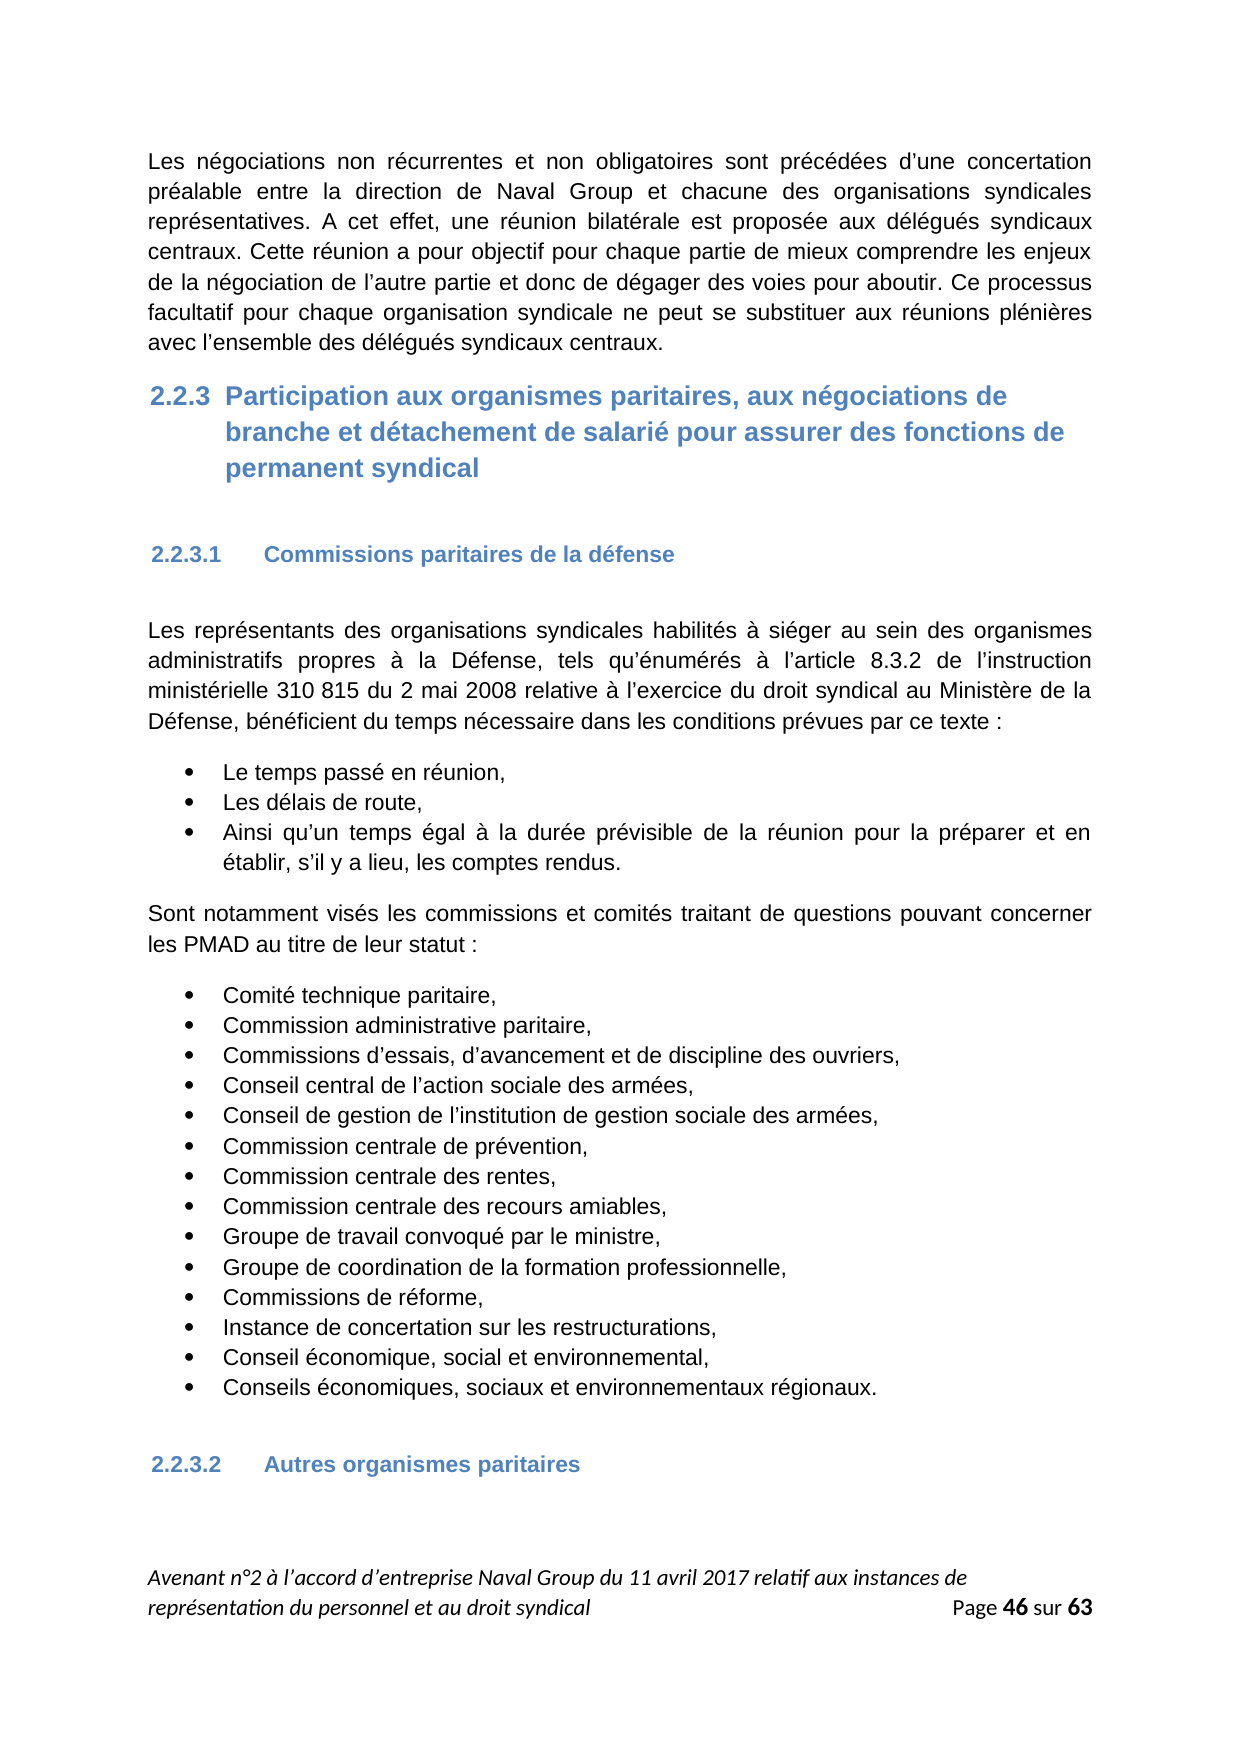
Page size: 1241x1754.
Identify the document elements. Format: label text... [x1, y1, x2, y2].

list Autres organismes paritaires [151, 1451, 1093, 1477]
list Commission centrale de prévention, [185, 1133, 1093, 1159]
list Groupe de travail convoqué par le ministre, [185, 1223, 1093, 1249]
text Sont notamment visés les commissions et comités traitant de questions pouvant concerner les PMAD au titre de leur statut : [148, 900, 1093, 957]
list Conseil de gestion de l’institution de gestion sociale des armées, [185, 1102, 1093, 1129]
list Commission administrative paritaire, [185, 1012, 1093, 1038]
list Commissions paritaires de la défense [151, 541, 1093, 567]
list Commission centrale des rentes, [185, 1163, 1093, 1189]
list Conseils économiques, sociaux et environnementaux régionaux. [185, 1374, 1093, 1401]
subtitle Participation aux organismes paritaires, aux négociations de branche et détachement de salarié pour assurer des fonctions de permanent syndical [150, 380, 1093, 483]
text Les représentants des organisations syndicales habilités à siéger au sein des organismes administratifs propres à la Défense, tels qu’énumérés à l’article 8.3.2 de l’instruction ministérielle 310 815 du 2 mai 2008 relative à l’exercice du droit syndical au Ministère de la Défense, bénéficient du temps nécessaire dans les conditions prévues par ce texte : [148, 617, 1093, 734]
text Les négociations non récurrentes et non obligatoires sont précédées d’une concertation préalable entre la direction de Naval Group et chacune des organisations syndicales représentatives. A cet effet, une réunion bilatérale est proposée aux délégués syndicaux centraux. Cette réunion a pour objectif pour chaque partie de mieux comprendre les enjeux de la négociation de l’autre partie et donc de dégager des voies pour aboutir. Ce processus facultatif pour chaque organisation syndicale ne peut se substituer aux réunions plénières avec l’ensemble des délégués syndicaux centraux. [148, 148, 1093, 355]
list Conseil économique, social et environnemental, [185, 1344, 1093, 1370]
list Commission centrale des recours amiables, [185, 1193, 1093, 1219]
list Comité technique paritaire, [185, 982, 1093, 1008]
list Conseil central de l’action sociale des armées, [185, 1072, 1093, 1098]
list Le temps passé en réunion, [185, 759, 1093, 785]
list Instance de concertation sur les restructurations, [185, 1314, 1093, 1340]
list Commissions de réforme, [185, 1284, 1093, 1310]
list Commissions d’essais, d’avancement et de discipline des ouvriers, [185, 1042, 1093, 1068]
list Ainsi qu’un temps égal à la durée prévisible de la réunion pour la préparer et en établir, s’il y a lieu, les comptes rendus. [185, 819, 1093, 876]
list Groupe de coordination de la formation professionnelle, [185, 1253, 1093, 1280]
list Les délais de route, [185, 789, 1093, 815]
